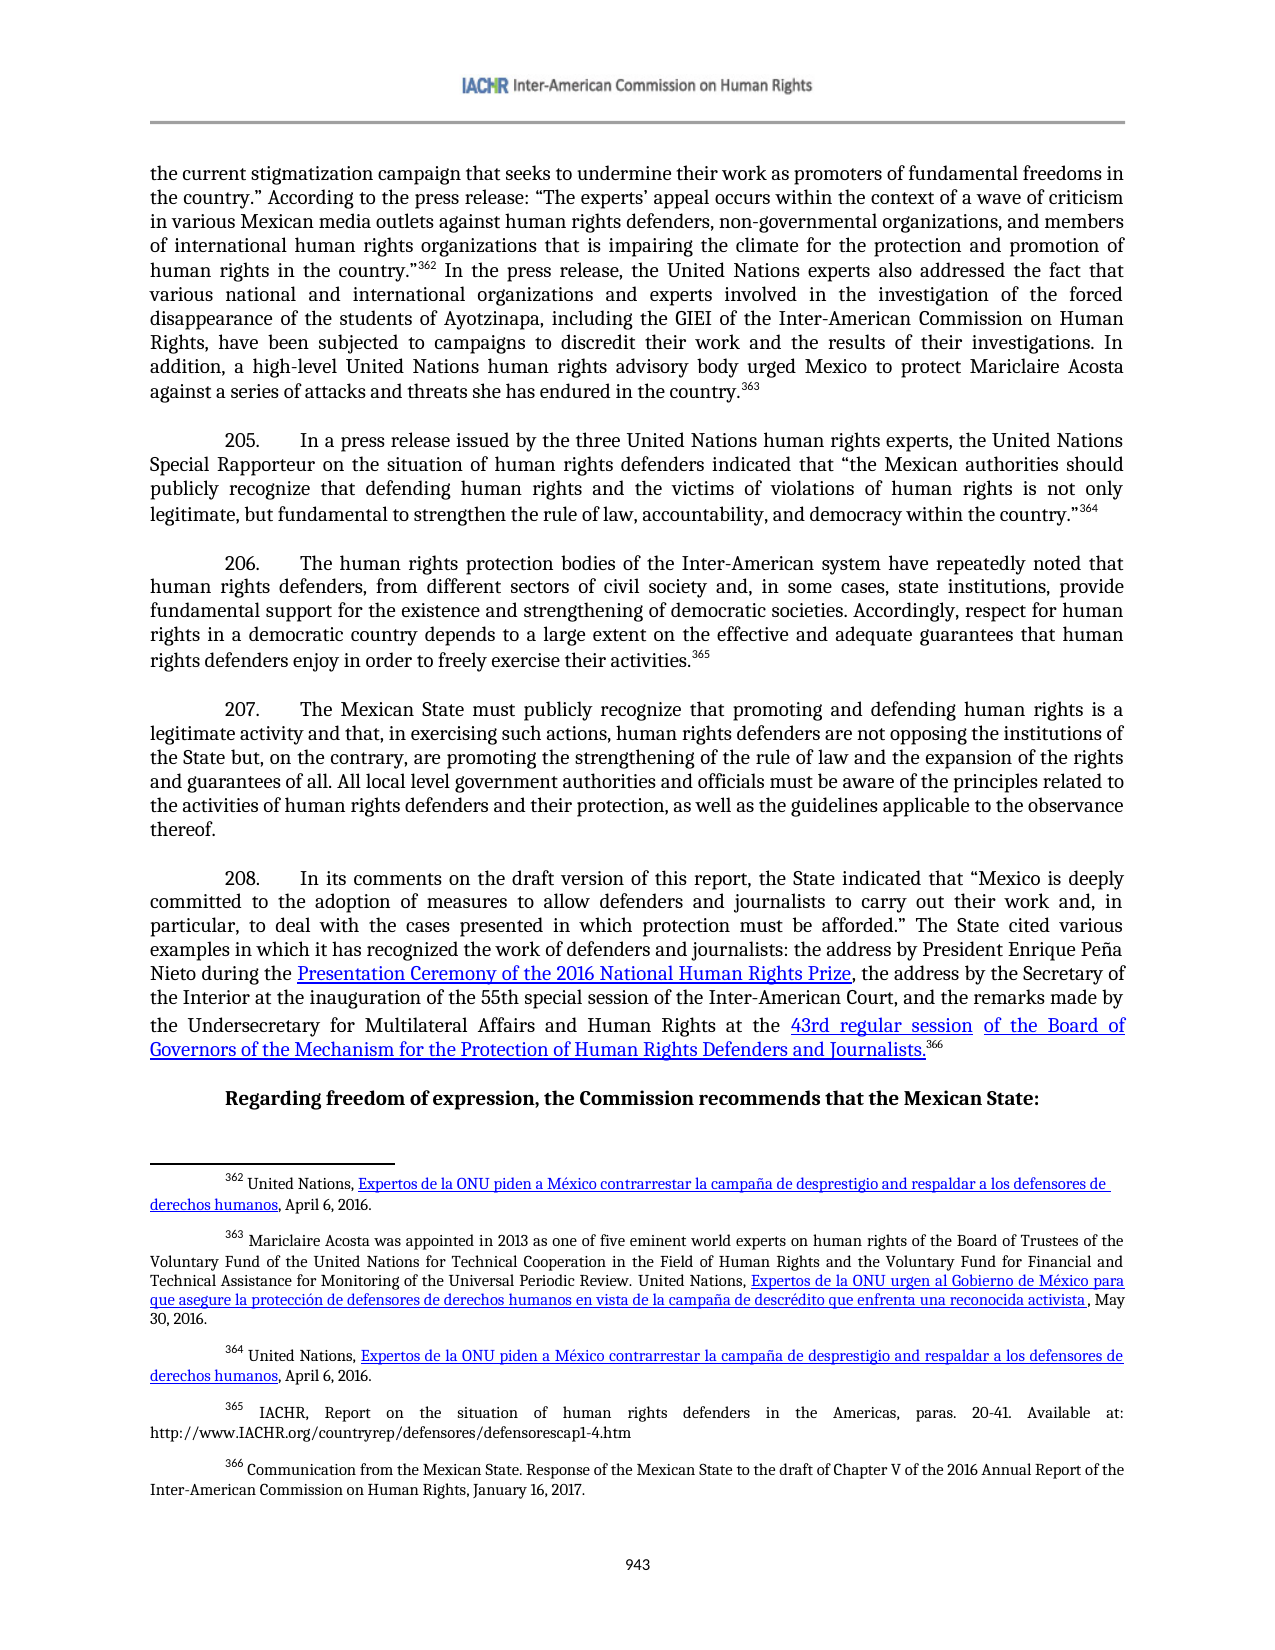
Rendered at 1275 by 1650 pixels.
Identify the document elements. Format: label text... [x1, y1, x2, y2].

list Regarding freedom of expression, the Commission recommends that the Mexican State: [150, 1087, 1125, 1111]
list The IACHR also received information during 2016 regarding a media campaign against various human rights defenders and organizations accused of fraud and corruption, of defending alleged criminals, and of promoting impunity by making false allegations of torture. At the hearing referred to in the previous paragraph, the IACHR urged the State to take decisive measures to respond to the sharp public attacks in Mexico on the work of the Interdisciplinary Group of Independent Experts (GIEI) and even the injury done to then Executive Secretary of the Commission due to the criminal complaint filed against him in the country in relation to the work of the GIEI. In this regard, three United Nations human rights experts urged the Mexican government to “express its complete support for the work of human rights defenders and organizations in civil society, and to actively counter the current stigmatization campaign that seeks to undermine their work as promoters of fundamental freedoms in the country.” According to the press release: “The experts’ appeal occurs within the context of a wave of criticism in various Mexican media outlets against human rights defenders, non-governmental organizations, and members of international human rights organizations that is impairing the climate for the protection and promotion of human rights in the country.” In the press release, the United Nations experts also addressed the fact that various national and international organizations and experts involved in the investigation of the forced disappearance of the students of Ayotzinapa, including the GIEI of the Inter-American Commission on Human Rights, have been subjected to campaigns to discredit their work and the results of their investigations. In addition, a high-level United Nations human rights advisory body urged Mexico to protect Mariclaire Acosta against a series of attacks and threats she has endured in the country. [150, 161, 1125, 404]
list In a press release issued by the three United Nations human rights experts, the United Nations Special Rapporteur on the situation of human rights defenders indicated that “the Mexican authorities should publicly recognize that defending human rights and the victims of violations of human rights is not only legitimate, but fundamental to strengthen the rule of law, accountability, and democracy within the country.” [150, 429, 1125, 526]
list The human rights protection bodies of the Inter-American system have repeatedly noted that human rights defenders, from different sectors of civil society and, in some cases, state institutions, provide fundamental support for the existence and strengthening of democratic societies. Accordingly, respect for human rights in a democratic country depends to a large extent on the effective and adequate guarantees that human rights defenders enjoy in order to freely exercise their activities. [150, 551, 1125, 672]
list The Mexican State must publicly recognize that promoting and defending human rights is a legitimate activity and that, in exercising such actions, human rights defenders are not opposing the institutions of the State but, on the contrary, are promoting the strengthening of the rule of law and the expansion of the rights and guarantees of all. All local level government authorities and officials must be aware of the principles related to the activities of human rights defenders and their protection, as well as the guidelines applicable to the observance thereof. [150, 697, 1125, 841]
picture [450, 74, 824, 96]
list In its comments on the draft version of this report, the State indicated that “Mexico is deeply committed to the adoption of measures to allow defenders and journalists to carry out their work and, in particular, to deal with the cases presented in which protection must be afforded.” The State cited various examples in which it has recognized the work of defenders and journalists: the address by President Enrique Peña Nieto during the Presentation Ceremony of the 2016 National Human Rights Prize, the address by the Secretary of the Interior at the inauguration of the 55th special session of the Inter-American Court, and the remarks made by the Undersecretary for Multilateral Affairs and Human Rights at the 43rd regular session of the Board of Governors of the Mechanism for the Protection of Human Rights Defenders and Journalists. [150, 866, 1125, 1062]
